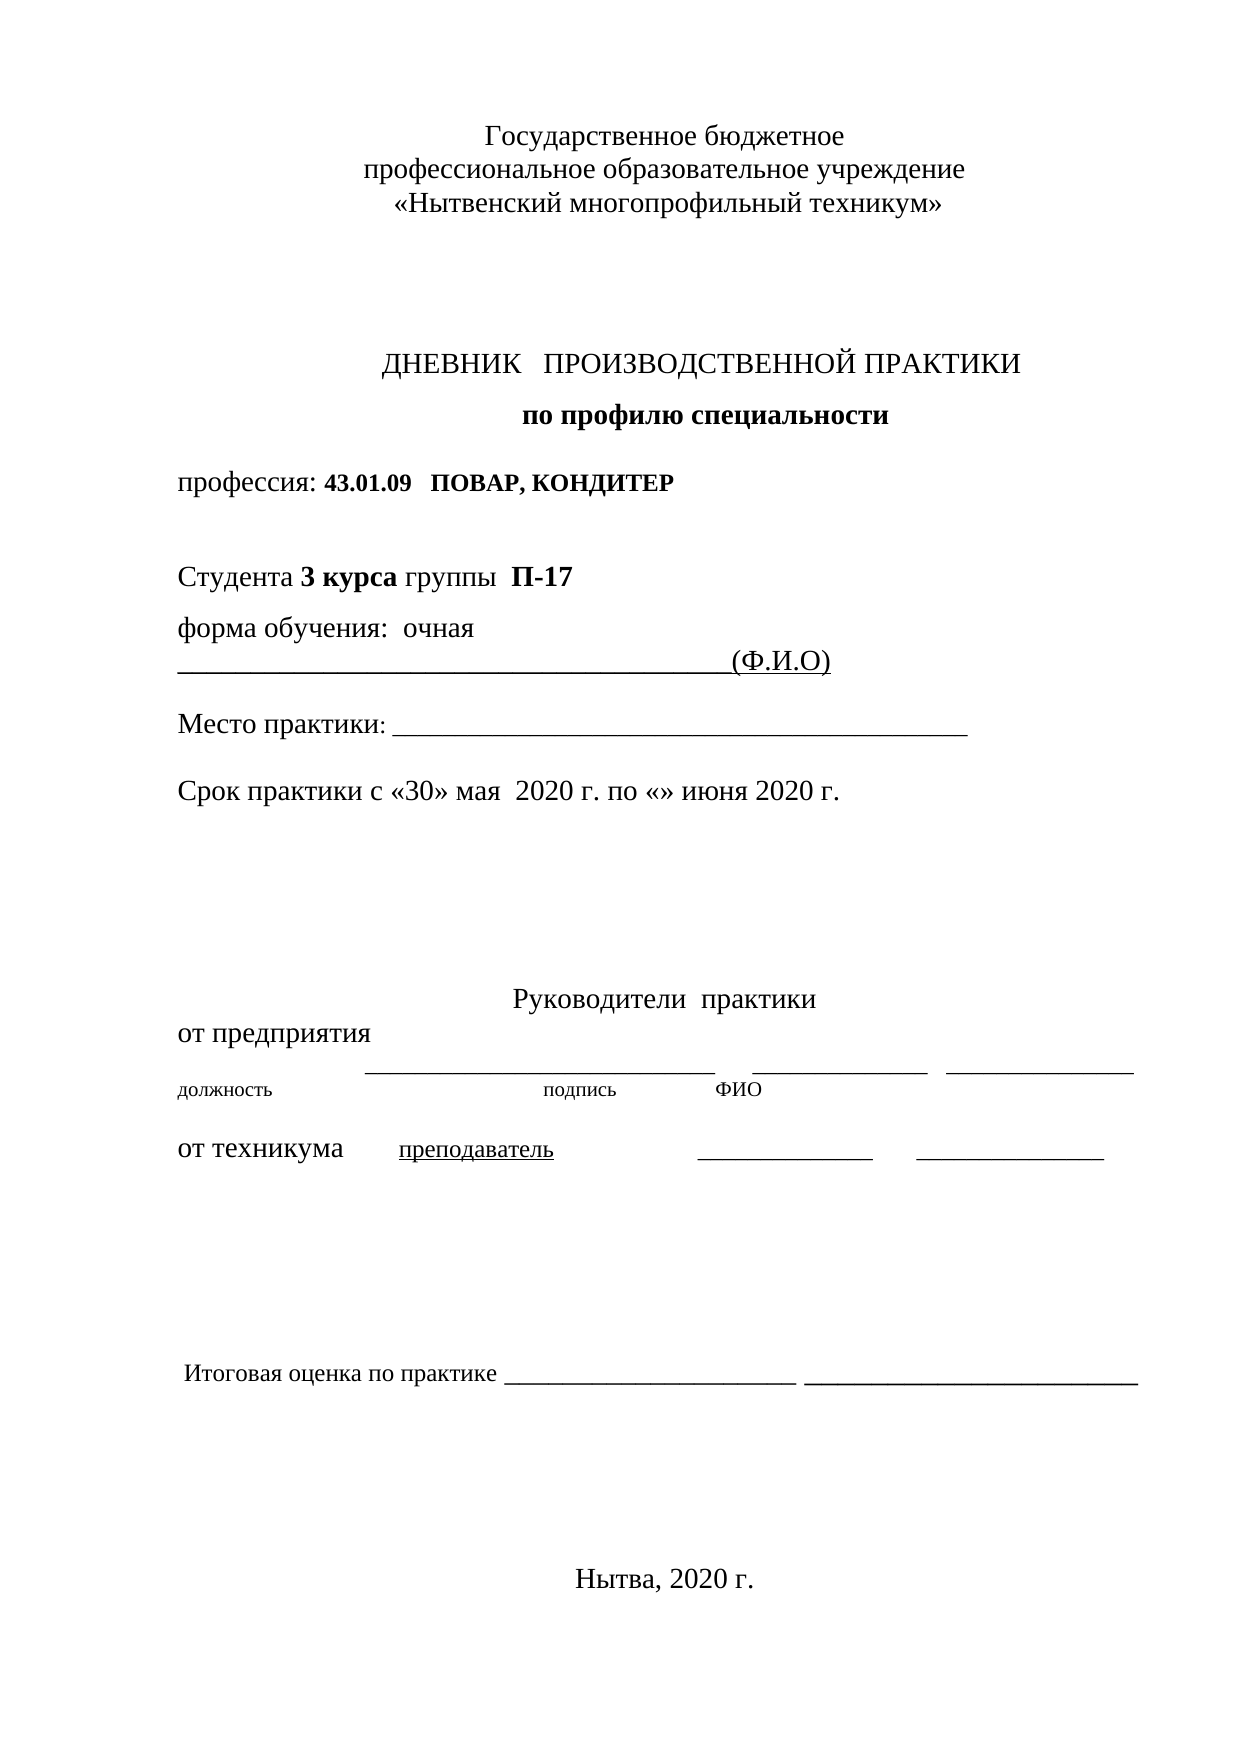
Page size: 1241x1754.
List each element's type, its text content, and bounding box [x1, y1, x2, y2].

text профессия: 43.01.09 ПОВАР, КОНДИТЕР [177, 464, 1152, 497]
text ______________________________________(Ф.И.О) [177, 643, 1152, 677]
text Руководители практики [177, 981, 1152, 1015]
text от предприятия [177, 1015, 1152, 1048]
text Срок практики с «30» мая 2020 г. по «» июня 2020 г. [177, 773, 1152, 806]
text Итоговая оценка по практике ____________________ ____________________ [177, 1350, 1152, 1389]
text Нытва, 2020 г. [177, 1561, 1152, 1595]
text профессиональное образовательное учреждение [177, 152, 1152, 185]
text от техникума преподаватель ______________ _______________ [177, 1130, 1152, 1163]
text Государственное бюджетное [177, 118, 1152, 152]
text Дневник производственной ПРАКТИКИ [177, 346, 1152, 379]
text «Нытвенский многопрофильный техникум» [177, 185, 1152, 219]
text ____________________________ ______________ _______________ [177, 1048, 1152, 1077]
text форма обучения: очная [177, 610, 1152, 643]
text Студента 3 курса группы П-17 [177, 559, 1152, 593]
text по профилю специальности [248, 400, 1089, 430]
text Место практики: ______________________________________________ [177, 706, 1154, 739]
text должность подпись ФИО [177, 1077, 1152, 1101]
